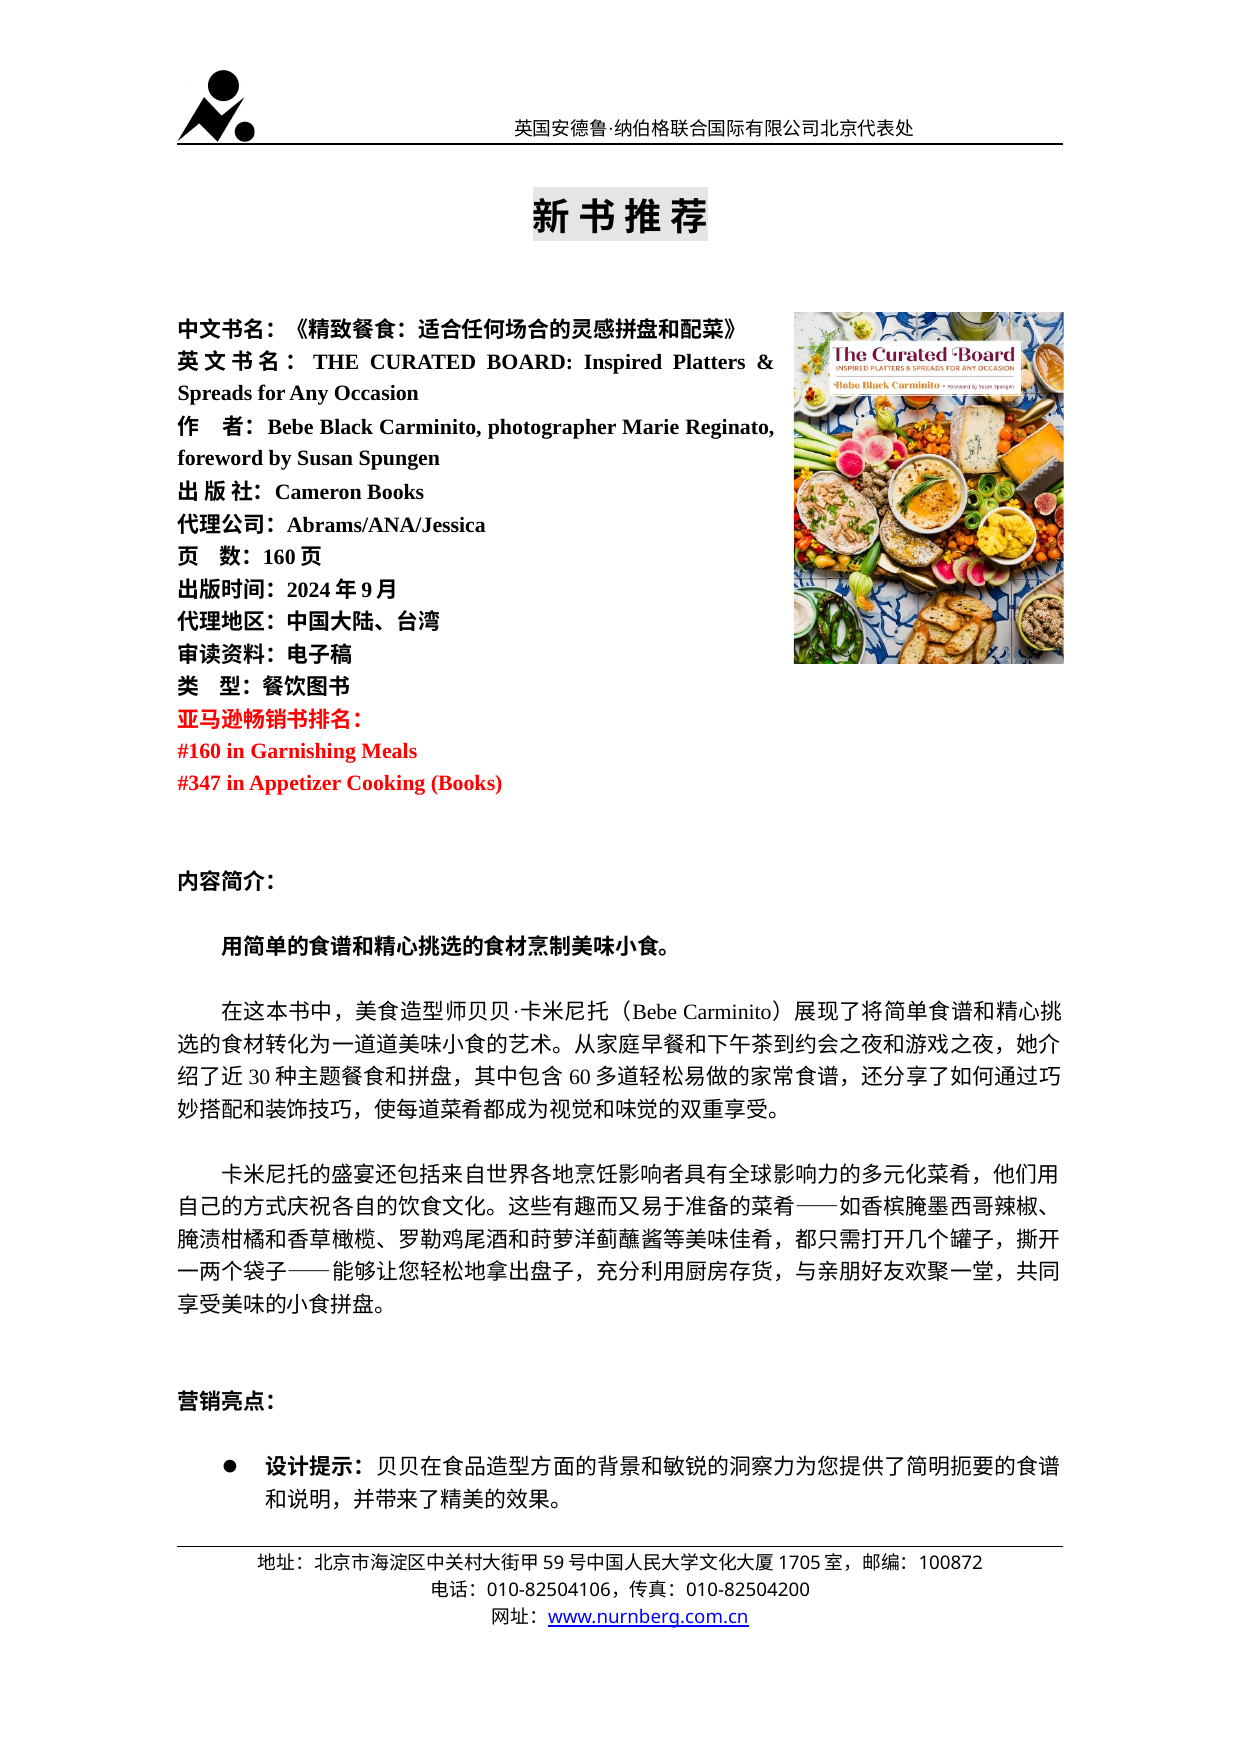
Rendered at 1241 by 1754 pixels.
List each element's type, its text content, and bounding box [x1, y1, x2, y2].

text 亚马逊畅销书排名： [177, 701, 1063, 734]
text 作 者：Bebe Black Carminito, photographer Marie Reginato, foreword by Susan Spungen [177, 409, 793, 474]
picture [793, 312, 1064, 664]
text 营销亮点： [177, 1384, 1063, 1416]
text 页 数：160页 [177, 539, 793, 571]
text 类 型：餐饮图书 [177, 669, 1063, 701]
text 英文书名：THE CURATED BOARD: Inspired Platters & Spreads for Any Occasion [177, 344, 793, 409]
text 出 版 社：Cameron Books [177, 474, 793, 506]
text 审读资料：电子稿 [177, 636, 1063, 669]
text 代理公司：Abrams/ANA/Jessica [177, 506, 793, 539]
text 卡米尼托的盛宴还包括来自世界各地烹饪影响者具有全球影响力的多元化菜肴，他们用自己的方式庆祝各自的饮食文化。这些有趣而又易于准备的菜肴——如香槟腌墨西哥辣椒、腌渍柑橘和香草橄榄、罗勒鸡尾酒和莳萝洋蓟蘸酱等美味佳肴，都只需打开几个罐子，撕开一两个袋子——能够让您轻松地拿出盘子，充分利用厨房存货，与亲朋好友欢聚一堂，共同享受美味的小食拼盘。 [177, 1156, 1063, 1319]
text #160 in Garnishing Meals [177, 734, 1063, 766]
text 用简单的食谱和精心挑选的食材烹制美味小食。 [177, 929, 1063, 961]
text 中文书名：《精致餐食：适合任何场合的灵感拼盘和配菜》 [177, 311, 1063, 344]
text #347 in Appetizer Cooking (Books) [177, 766, 1063, 799]
text 在这本书中，美食造型师贝贝·卡米尼托（Bebe Carminito）展现了将简单食谱和精心挑选的食材转化为一道道美味小食的艺术。从家庭早餐和下午茶到约会之夜和游戏之夜，她介绍了近30种主题餐食和拼盘，其中包含60多道轻松易做的家常食谱，还分享了如何通过巧妙搭配和装饰技巧，使每道菜肴都成为视觉和味觉的双重享受。 [177, 994, 1063, 1124]
text 内容简介： [177, 864, 1063, 896]
picture [177, 70, 255, 142]
list 设计提示：贝贝在食品造型方面的背景和敏锐的洞察力为您提供了简明扼要的食谱和说明，并带来了精美的效果。 [222, 1449, 1063, 1514]
text 代理地区：中国大陆、台湾 [177, 604, 793, 636]
text 出版时间：2024年9月 [177, 571, 793, 604]
text 新 书 推 荐 [177, 181, 1063, 246]
